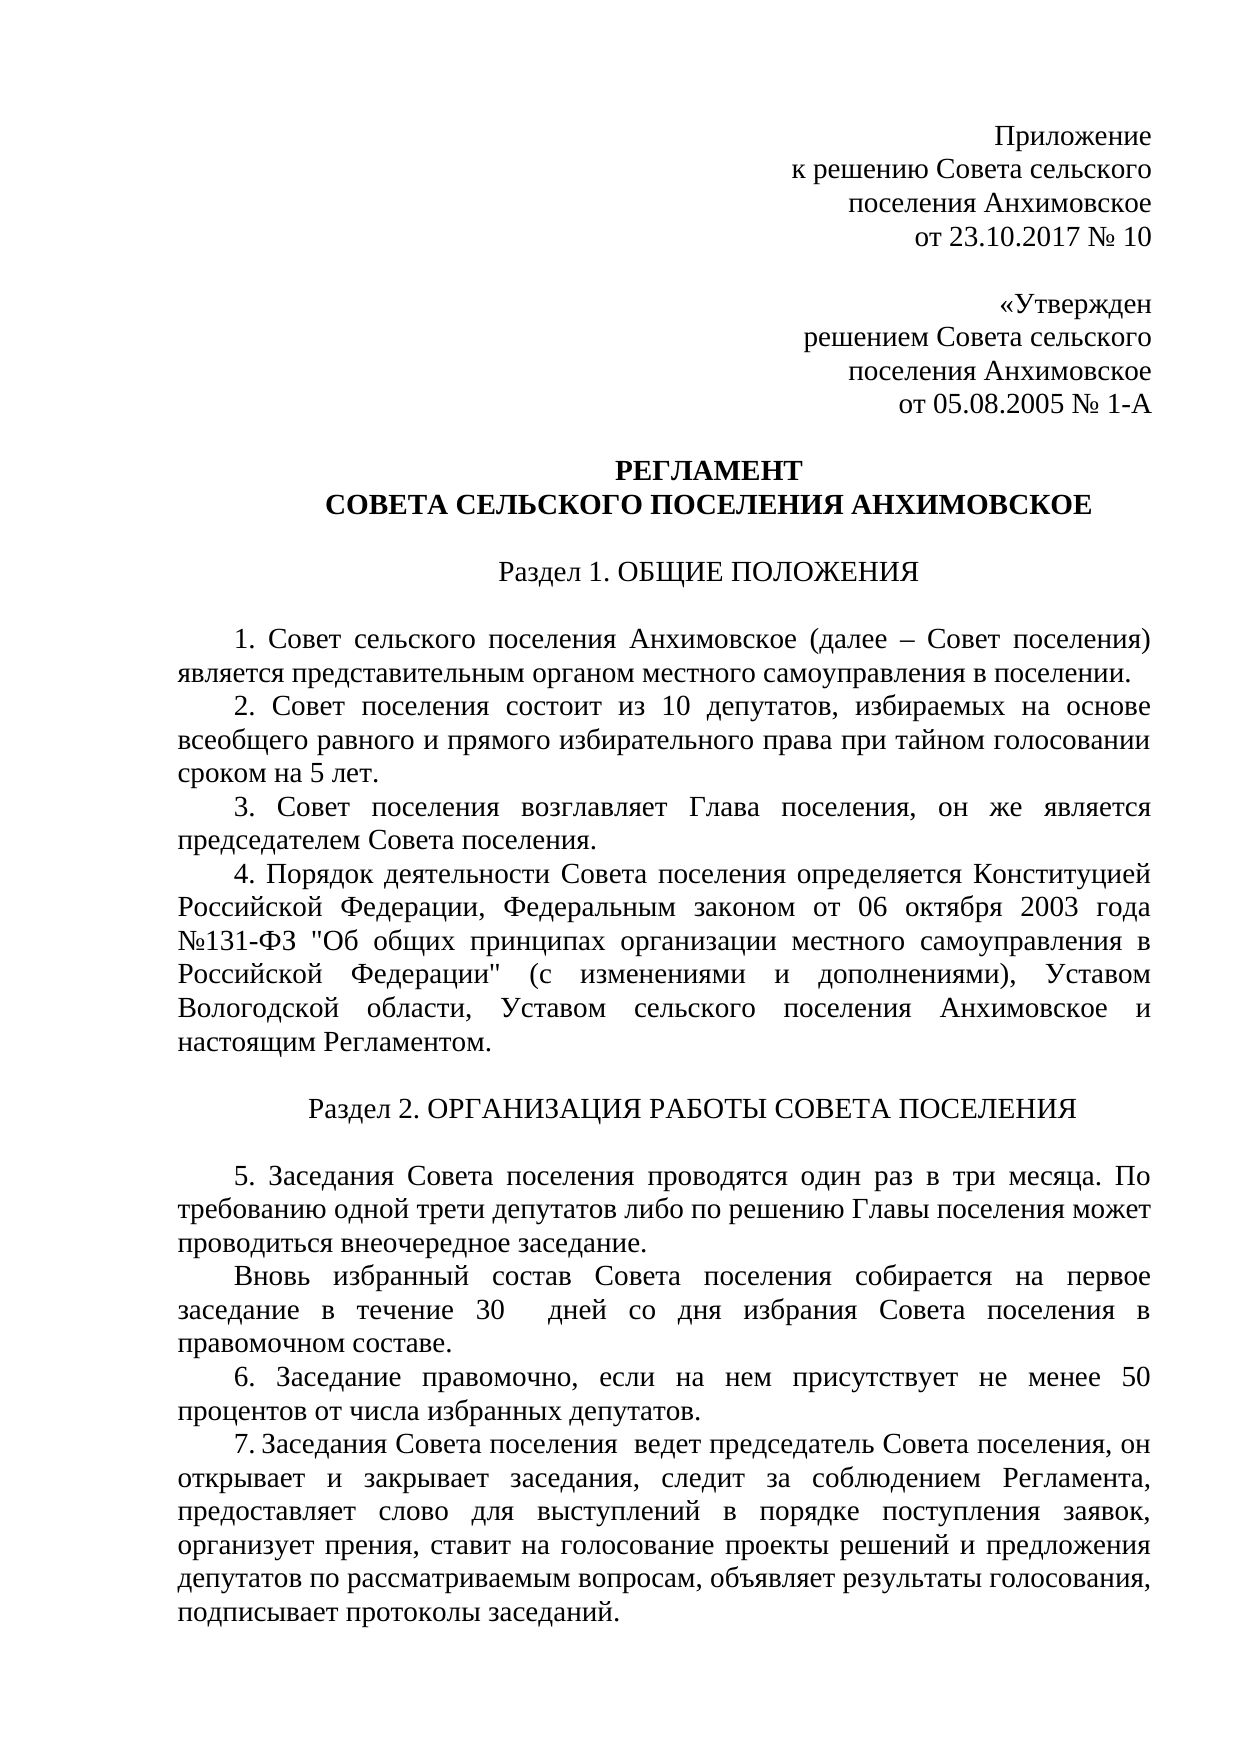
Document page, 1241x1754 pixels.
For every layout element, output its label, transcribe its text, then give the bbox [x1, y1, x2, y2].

text РЕГЛАМЕНТ [177, 453, 1152, 487]
text 1. Совет сельского поселения Анхимовское (далее – Совет поселения) является представительным органом местного самоуправления в поселении. [177, 621, 1152, 688]
text от 23.10.2017 № 10 [177, 219, 1152, 252]
text Приложение [177, 118, 1152, 152]
text 2. Совет поселения состоит из 10 депутатов, избираемых на основе всеобщего равного и прямого избирательного права при тайном голосовании сроком на 5 лет. [177, 688, 1152, 789]
text от 05.08.2005 № 1-А [177, 386, 1152, 420]
text решением Совета сельского [177, 319, 1152, 353]
text к решению Совета сельского [177, 152, 1152, 185]
text 3. Совет поселения возглавляет Глава поселения, он же является председателем Совета поселения. [177, 789, 1152, 856]
text Раздел 2. ОРГАНИЗАЦИЯ РАБОТЫ СОВЕТА ПОСЕЛЕНИЯ [177, 1091, 1152, 1124]
text 4. Порядок деятельности Совета поселения определяется Конституцией Российской Федерации, Федеральным законом от 06 октября 2003 года №131-ФЗ "Об общих принципах организации местного самоуправления в Российской Федерации" (с изменениями и дополнениями), Уставом Вологодской области, Уставом сельского поселения Анхимовское и настоящим Регламентом. [177, 856, 1152, 1057]
list Заседания Совета поселения ведет председатель Совета поселения, он открывает и закрывает заседания, следит за соблюдением Регламента, предоставляет слово для выступлений в порядке поступления заявок, организует прения, ставит на голосование проекты решений и предложения депутатов по рассматриваемым вопросам, объявляет результаты голосования, подписывает протоколы заседаний. [177, 1426, 1152, 1627]
text «Утвержден [177, 286, 1152, 319]
text поселения Анхимовское [177, 185, 1152, 219]
text 6. Заседание правомочно, если на нем присутствует не менее 50 процентов от числа избранных депутатов. [177, 1359, 1152, 1426]
text СОВЕТА СЕЛЬСКОГО ПОСЕЛЕНИЯ АНХИМОВСКОЕ [177, 487, 1152, 521]
text 5. Заседания Совета поселения проводятся один раз в три месяца. По требованию одной трети депутатов либо по решению Главы поселения может проводиться внеочередное заседание. [177, 1158, 1152, 1258]
text Раздел 1. ОБЩИЕ ПОЛОЖЕНИЯ [177, 554, 1152, 588]
text Вновь избранный состав Совета поселения собирается на первое заседание в течение 30 дней со дня избрания Совета поселения в правомочном составе. [177, 1258, 1152, 1359]
text поселения Анхимовское [177, 353, 1152, 386]
